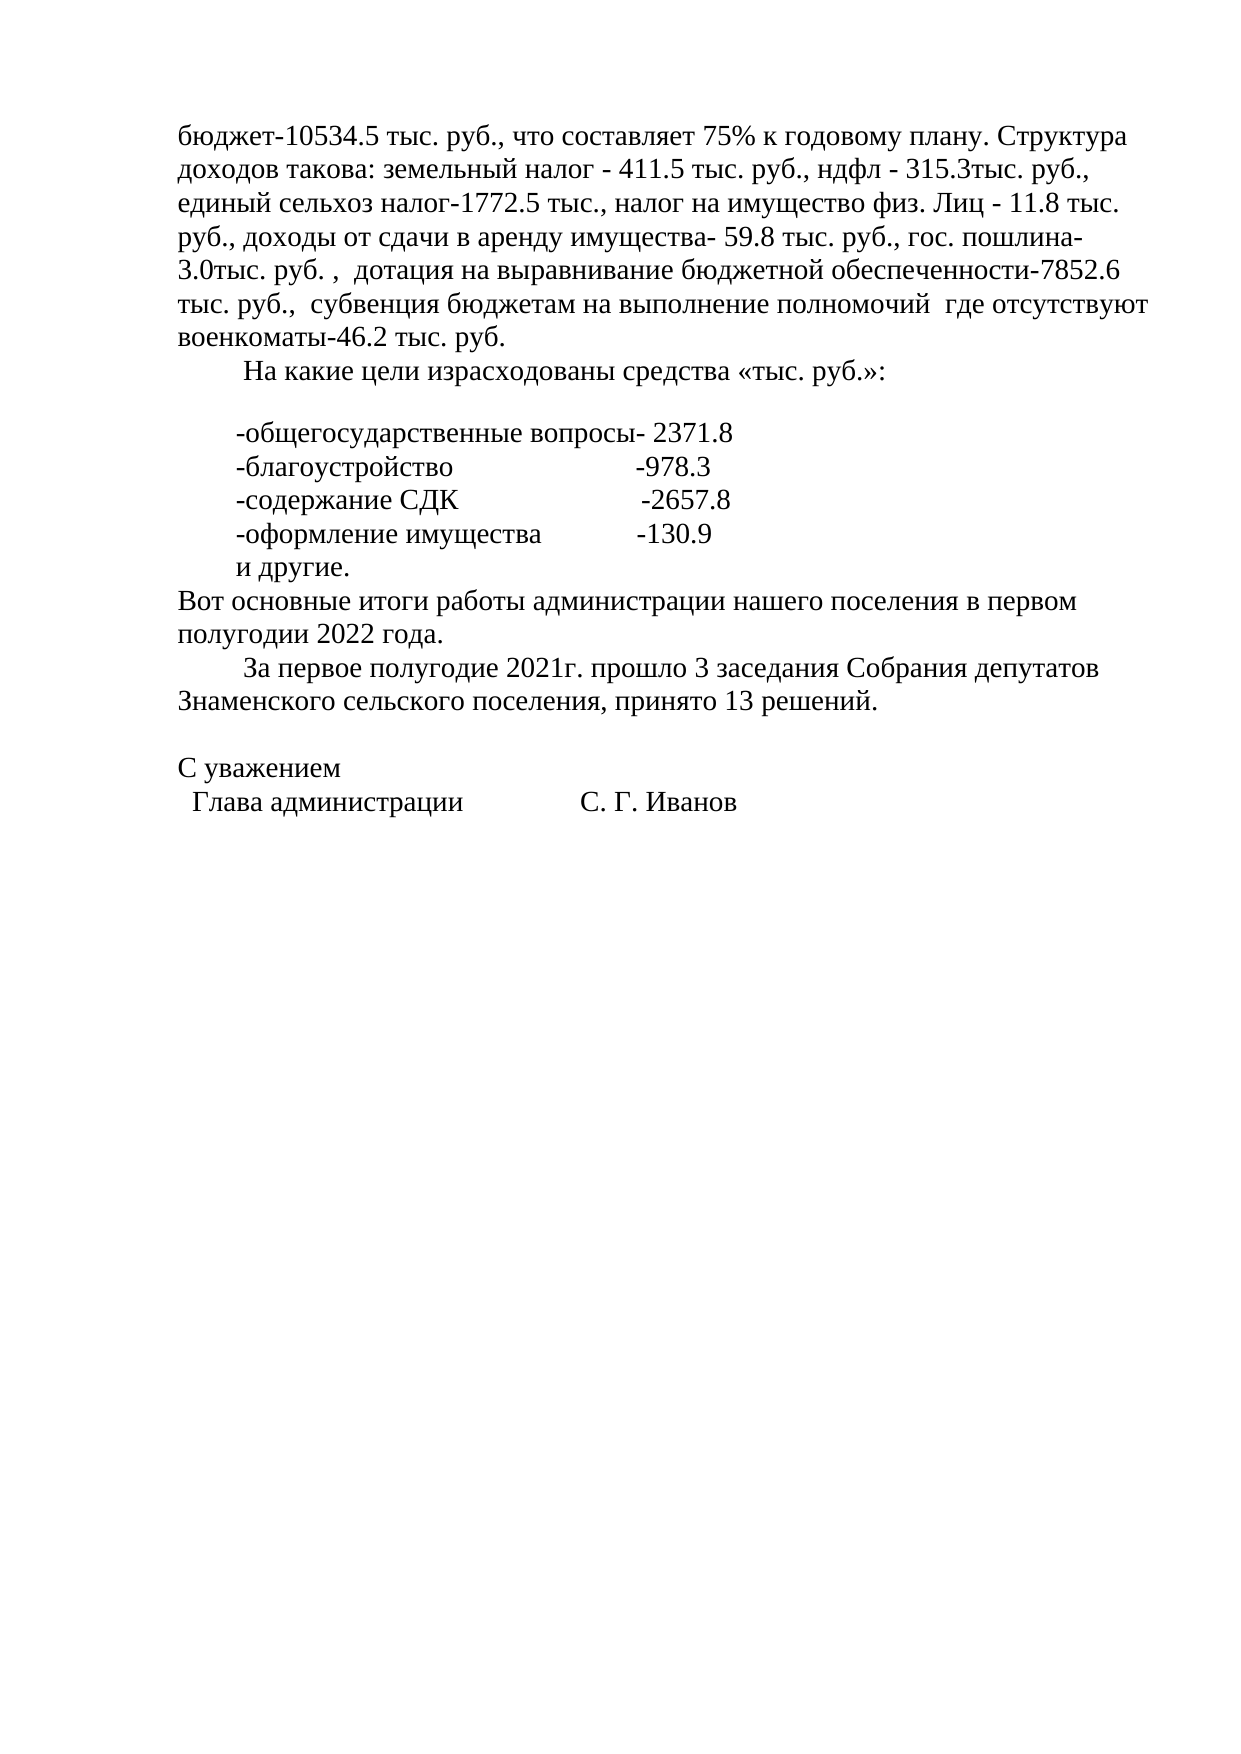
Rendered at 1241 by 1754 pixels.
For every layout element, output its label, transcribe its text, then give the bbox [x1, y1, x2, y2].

text -благоустройство -978.3 [177, 449, 1152, 482]
text Глава администрации С. Г. Иванов [177, 784, 1152, 818]
text -оформление имущества -130.9 [177, 516, 1152, 549]
text На какие цели израсходованы средства «тыс. руб.»: [177, 353, 1152, 386]
text -общегосударственные вопросы- 2371.8 [177, 415, 1152, 449]
text За первое полугодие 2021г. прошло 3 заседания Собрания депутатов Знаменского сельского поселения, принято 13 решений. [177, 650, 1152, 717]
text -содержание СДК -2657.8 [177, 482, 1152, 516]
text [177, 118, 1152, 353]
text и другие. [177, 549, 1152, 583]
text С уважением [177, 751, 1152, 784]
text Вот основные итоги работы администрации нашего поселения в первом полугодии 2022 года. [177, 583, 1152, 650]
